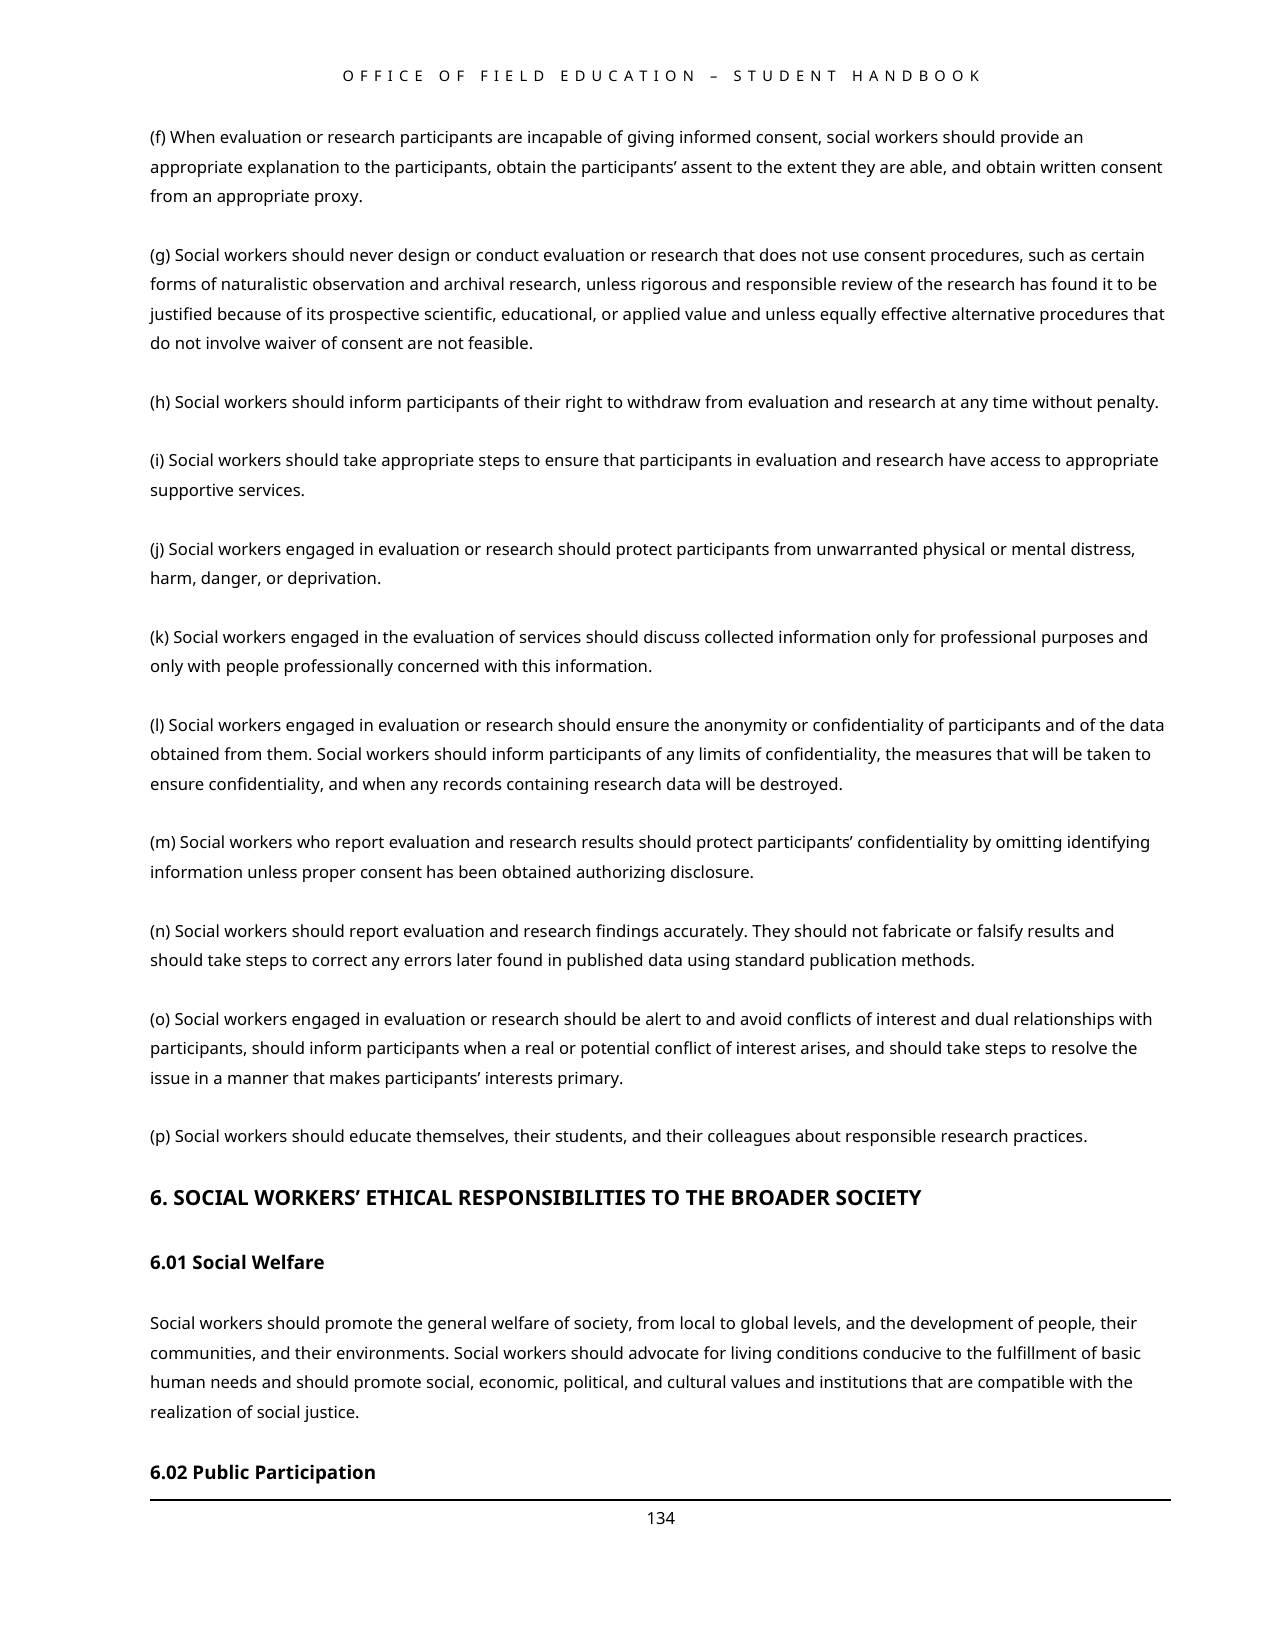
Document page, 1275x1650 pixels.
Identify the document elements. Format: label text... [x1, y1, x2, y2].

text (p) Social workers should educate themselves, their students, and their colleagues about responsible research practices. [150, 1125, 1171, 1148]
text (i) Social workers should take appropriate steps to ensure that participants in evaluation and research have access to appropriate supportive services. [150, 449, 1171, 501]
text (o) Social workers engaged in evaluation or research should be alert to and avoid conflicts of interest and dual relationships with participants, should inform participants when a real or potential conflict of interest arises, and should take steps to resolve the issue in a manner that makes participants’ interests primary. [150, 1007, 1171, 1089]
text (g) Social workers should never design or conduct evaluation or research that does not use consent procedures, such as certain forms of naturalistic observation and archival research, unless rigorous and responsible review of the research has found it to be justified because of its prospective scientific, educational, or applied value and unless equally effective alternative procedures that do not involve waiver of consent are not feasible. [150, 243, 1171, 354]
text 6.02 Public Participation [150, 1459, 1171, 1484]
text (j) Social workers engaged in evaluation or research should protect participants from unwarranted physical or mental distress, harm, danger, or deprivation. [150, 537, 1171, 589]
text (l) Social workers engaged in evaluation or research should ensure the anonymity or confidentiality of participants and of the data obtained from them. Social workers should inform participants of any limits of confidentiality, the measures that will be taken to ensure confidentiality, and when any records containing research data will be destroyed. [150, 713, 1171, 795]
text 6.01 Social Welfare [150, 1249, 1171, 1275]
text (n) Social workers should report evaluation and research findings accurately. They should not fabricate or falsify results and should take steps to correct any errors later found in published data using standard publication methods. [150, 919, 1171, 971]
text 6. SOCIAL WORKERS’ ETHICAL RESPONSIBILITIES TO THE BROADER SOCIETY [150, 1183, 1171, 1212]
text (h) Social workers should inform participants of their right to withdraw from evaluation and research at any time without penalty. [150, 390, 1171, 413]
text Social workers should promote the general welfare of society, from local to global levels, and the development of people, their communities, and their environments. Social workers should advocate for living conditions conducive to the fulfillment of basic human needs and should promote social, economic, political, and cultural values and institutions that are compatible with the realization of social justice. [150, 1312, 1171, 1423]
text (k) Social workers engaged in the evaluation of services should discuss collected information only for professional purposes and only with people professionally concerned with this information. [150, 625, 1171, 677]
text (f) When evaluation or research participants are incapable of giving informed consent, social workers should provide an appropriate explanation to the participants, obtain the participants’ assent to the extent they are able, and obtain written consent from an appropriate proxy. [150, 126, 1171, 207]
text (m) Social workers who report evaluation and research results should protect participants’ confidentiality by omitting identifying information unless proper consent has been obtained authorizing disclosure. [150, 831, 1171, 883]
